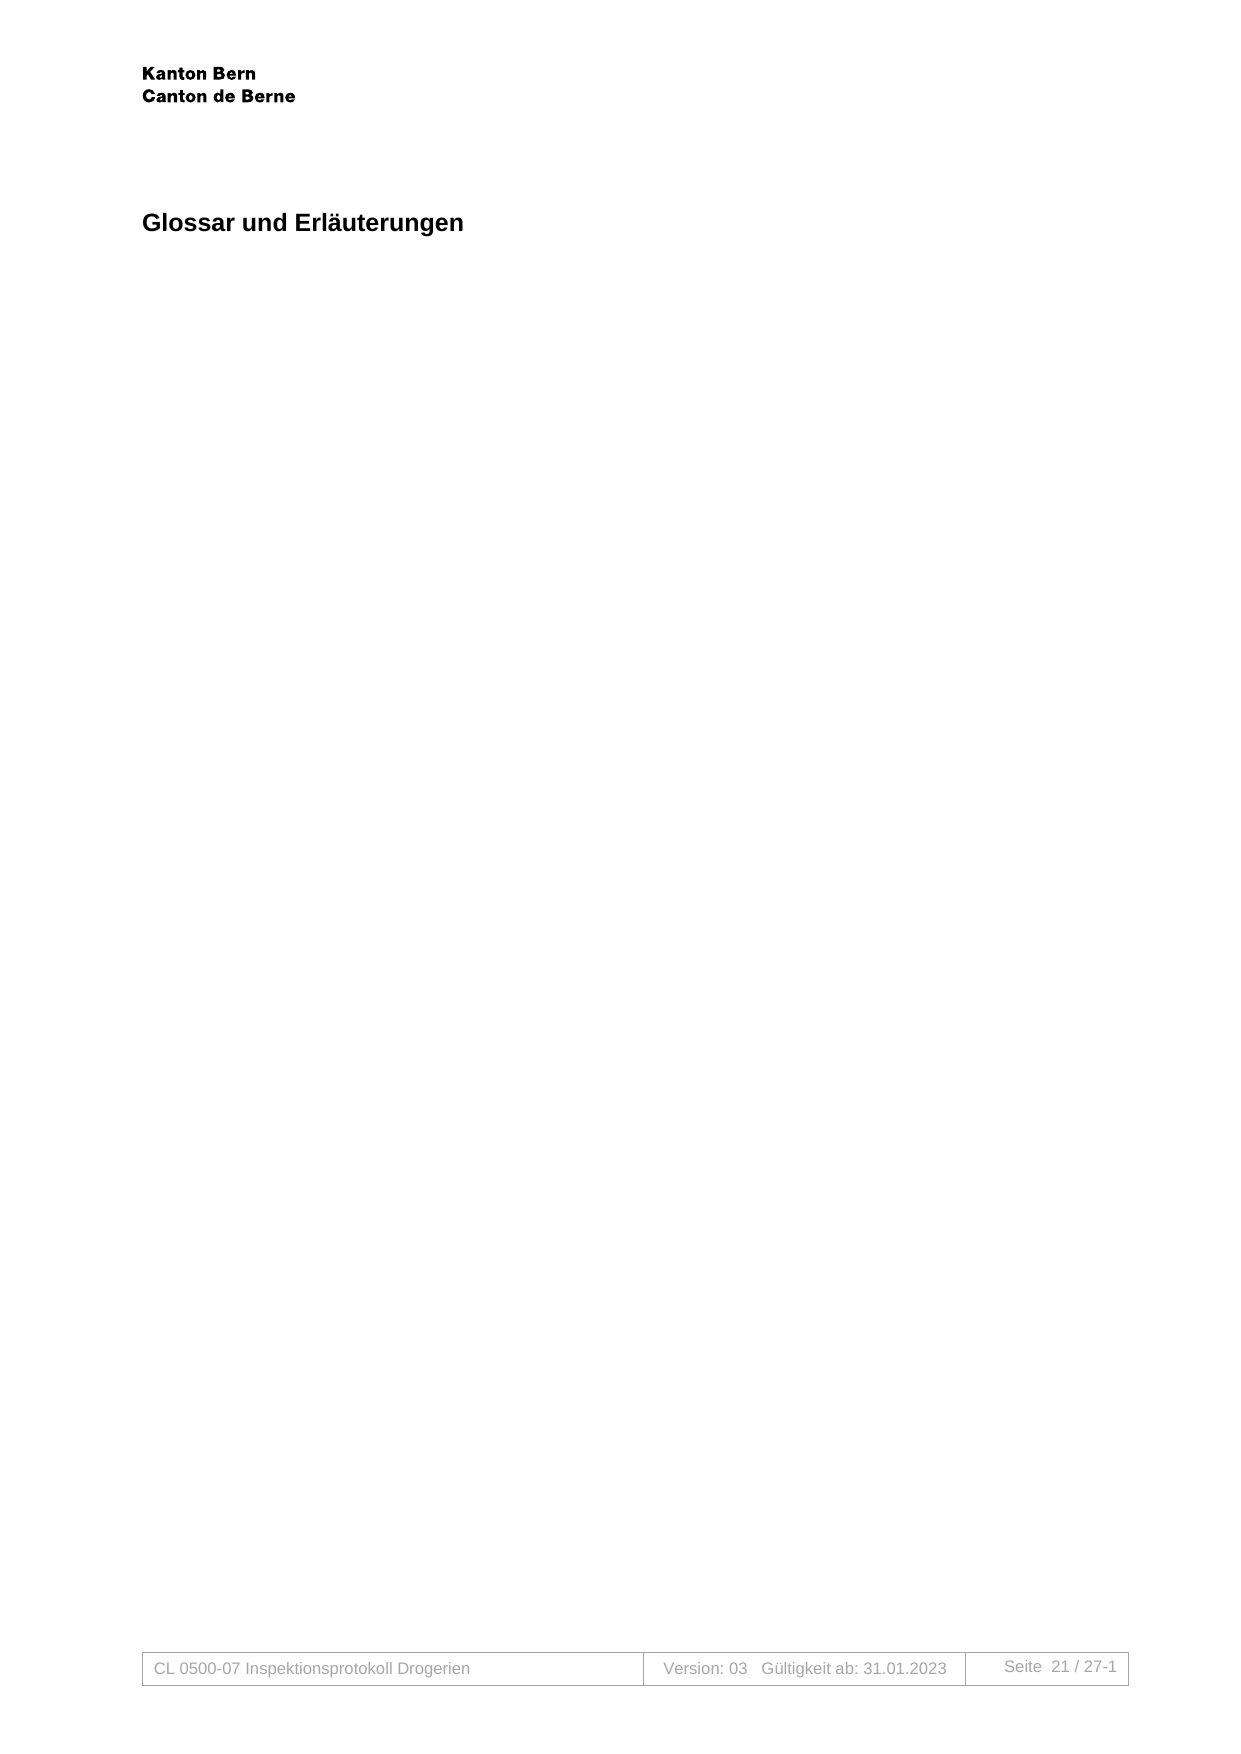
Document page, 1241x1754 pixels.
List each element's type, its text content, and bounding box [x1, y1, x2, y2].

text Glossar und Erläuterungen [142, 208, 1107, 236]
